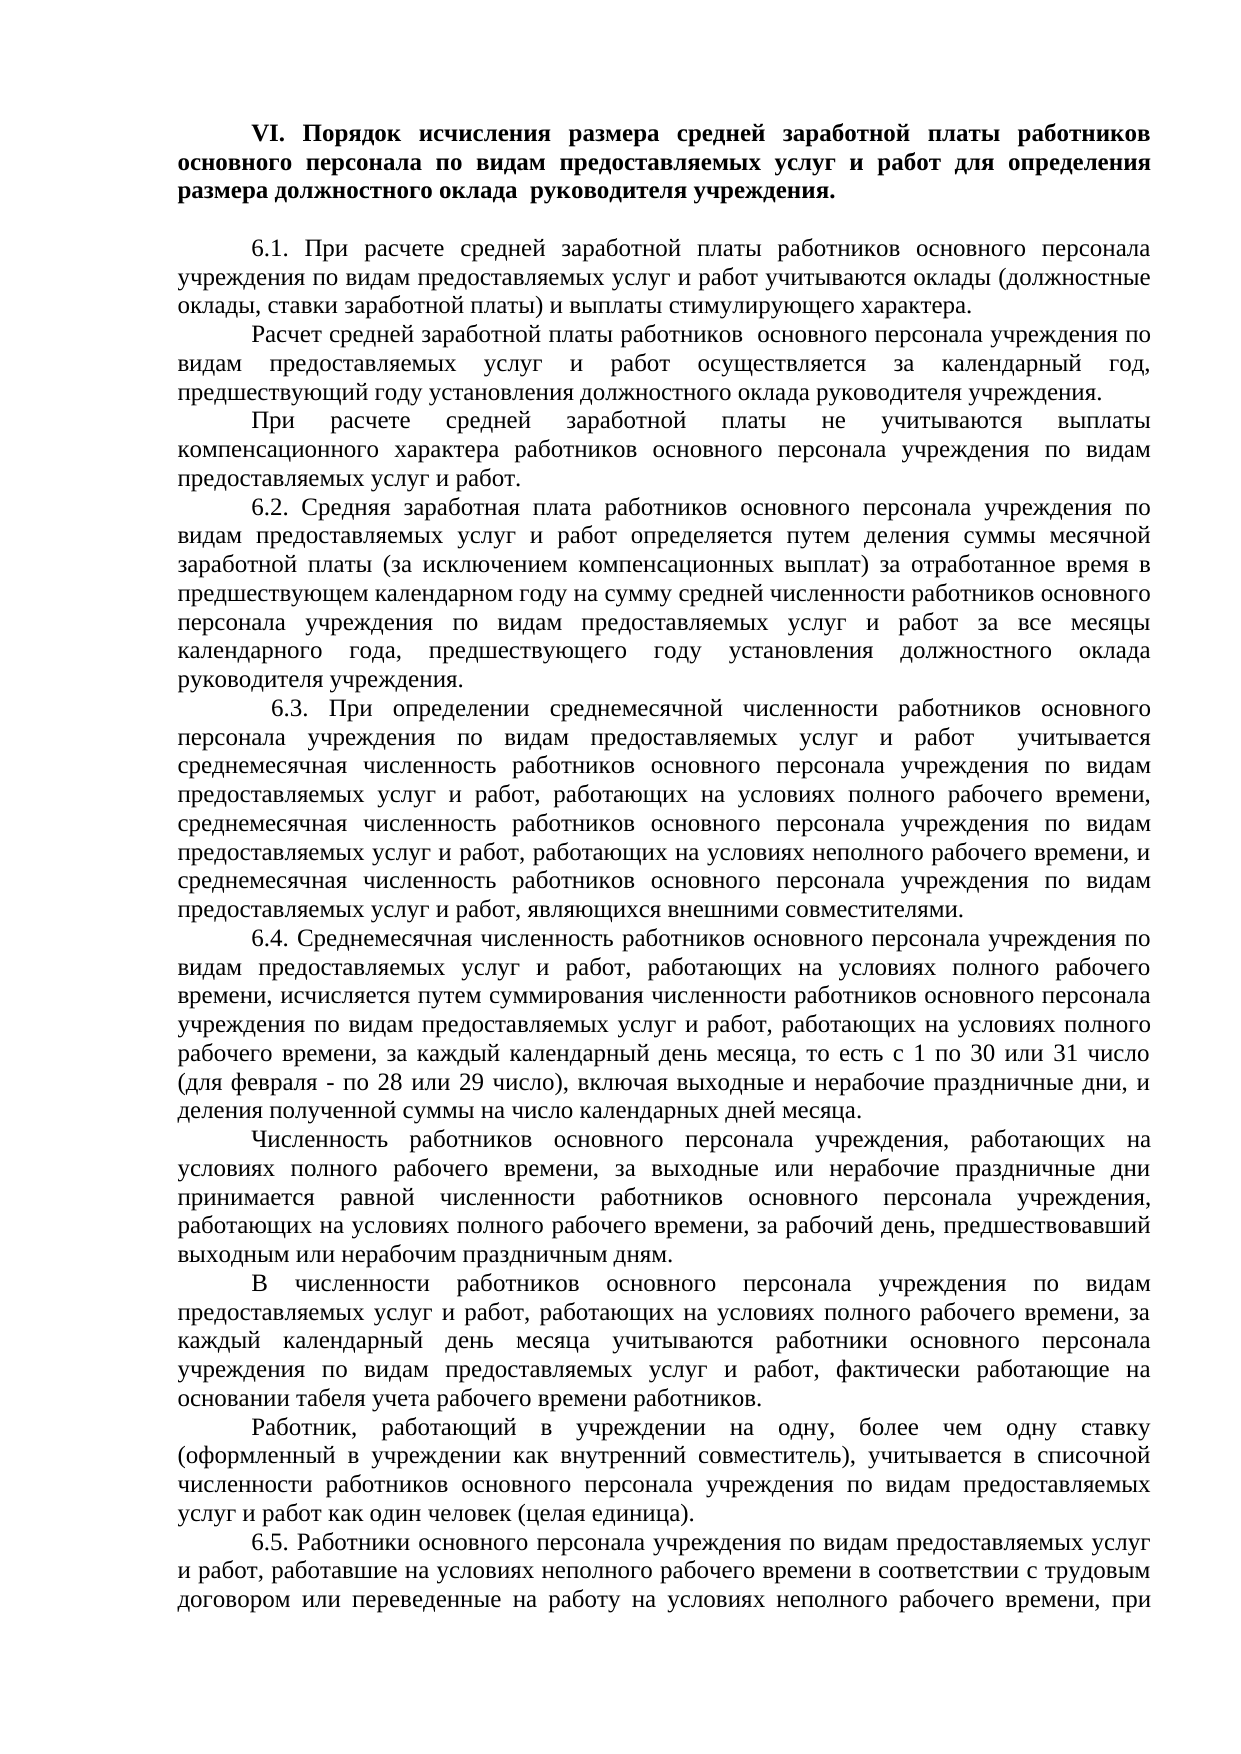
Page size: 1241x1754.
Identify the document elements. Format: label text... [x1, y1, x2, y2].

text Работник, работающий в учреждении на одну, более чем одну ставку (оформленный в учреждении как внутренний совместитель), учитывается в списочной численности работников основного персонала учреждения по видам предоставляемых услуг и работ как один человек (целая единица). [177, 1412, 1152, 1527]
text VI. Порядок исчисления размера средней заработной платы работников основного персонала по видам предоставляемых услуг и работ для определения размера должностного оклада руководителя учреждения. [177, 118, 1152, 204]
text При расчете средней заработной платы не учитываются выплаты компенсационного характера работников основного персонала учреждения по видам предоставляемых услуг и работ. [177, 406, 1152, 492]
text 6.1. При расчете средней заработной платы работников основного персонала учреждения по видам предоставляемых услуг и работ учитываются оклады (должностные оклады, ставки заработной платы) и выплаты стимулирующего характера. [177, 233, 1152, 319]
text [177, 1527, 1152, 1613]
text 6.4. Среднемесячная численность работников основного персонала учреждения по видам предоставляемых услуг и работ, работающих на условиях полного рабочего времени, исчисляется путем суммирования численности работников основного персонала учреждения по видам предоставляемых услуг и работ, работающих на условиях полного рабочего времени, за каждый календарный день месяца, то есть с 1 по 30 или 31 число (для февраля - по 28 или 29 число), включая выходные и нерабочие праздничные дни, и деления полученной суммы на число календарных дней месяца. [177, 923, 1152, 1124]
text Расчет средней заработной платы работников основного персонала учреждения по видам предоставляемых услуг и работ осуществляется за календарный год, предшествующий году установления должностного оклада руководителя учреждения. [177, 319, 1152, 406]
text В численности работников основного персонала учреждения по видам предоставляемых услуг и работ, работающих на условиях полного рабочего времени, за каждый календарный день месяца учитываются работники основного персонала учреждения по видам предоставляемых услуг и работ, фактически работающие на основании табеля учета рабочего времени работников. [177, 1268, 1152, 1412]
text Численность работников основного персонала учреждения, работающих на условиях полного рабочего времени, за выходные или нерабочие праздничные дни принимается равной численности работников основного персонала учреждения, работающих на условиях полного рабочего времени, за рабочий день, предшествовавший выходным или нерабочим праздничным дням. [177, 1124, 1152, 1268]
text 6.3. При определении среднемесячной численности работников основного персонала учреждения по видам предоставляемых услуг и работ учитывается среднемесячная численность работников основного персонала учреждения по видам предоставляемых услуг и работ, работающих на условиях полного рабочего времени, среднемесячная численность работников основного персонала учреждения по видам предоставляемых услуг и работ, работающих на условиях неполного рабочего времени, и среднемесячная численность работников основного персонала учреждения по видам предоставляемых услуг и работ, являющихся внешними совместителями. [177, 693, 1152, 923]
text 6.2. Средняя заработная плата работников основного персонала учреждения по видам предоставляемых услуг и работ определяется путем деления суммы месячной заработной платы (за исключением компенсационных выплат) за отработанное время в предшествующем календарном году на сумму средней численности работников основного персонала учреждения по видам предоставляемых услуг и работ за все месяцы календарного года, предшествующего году установления должностного оклада руководителя учреждения. [177, 492, 1152, 693]
